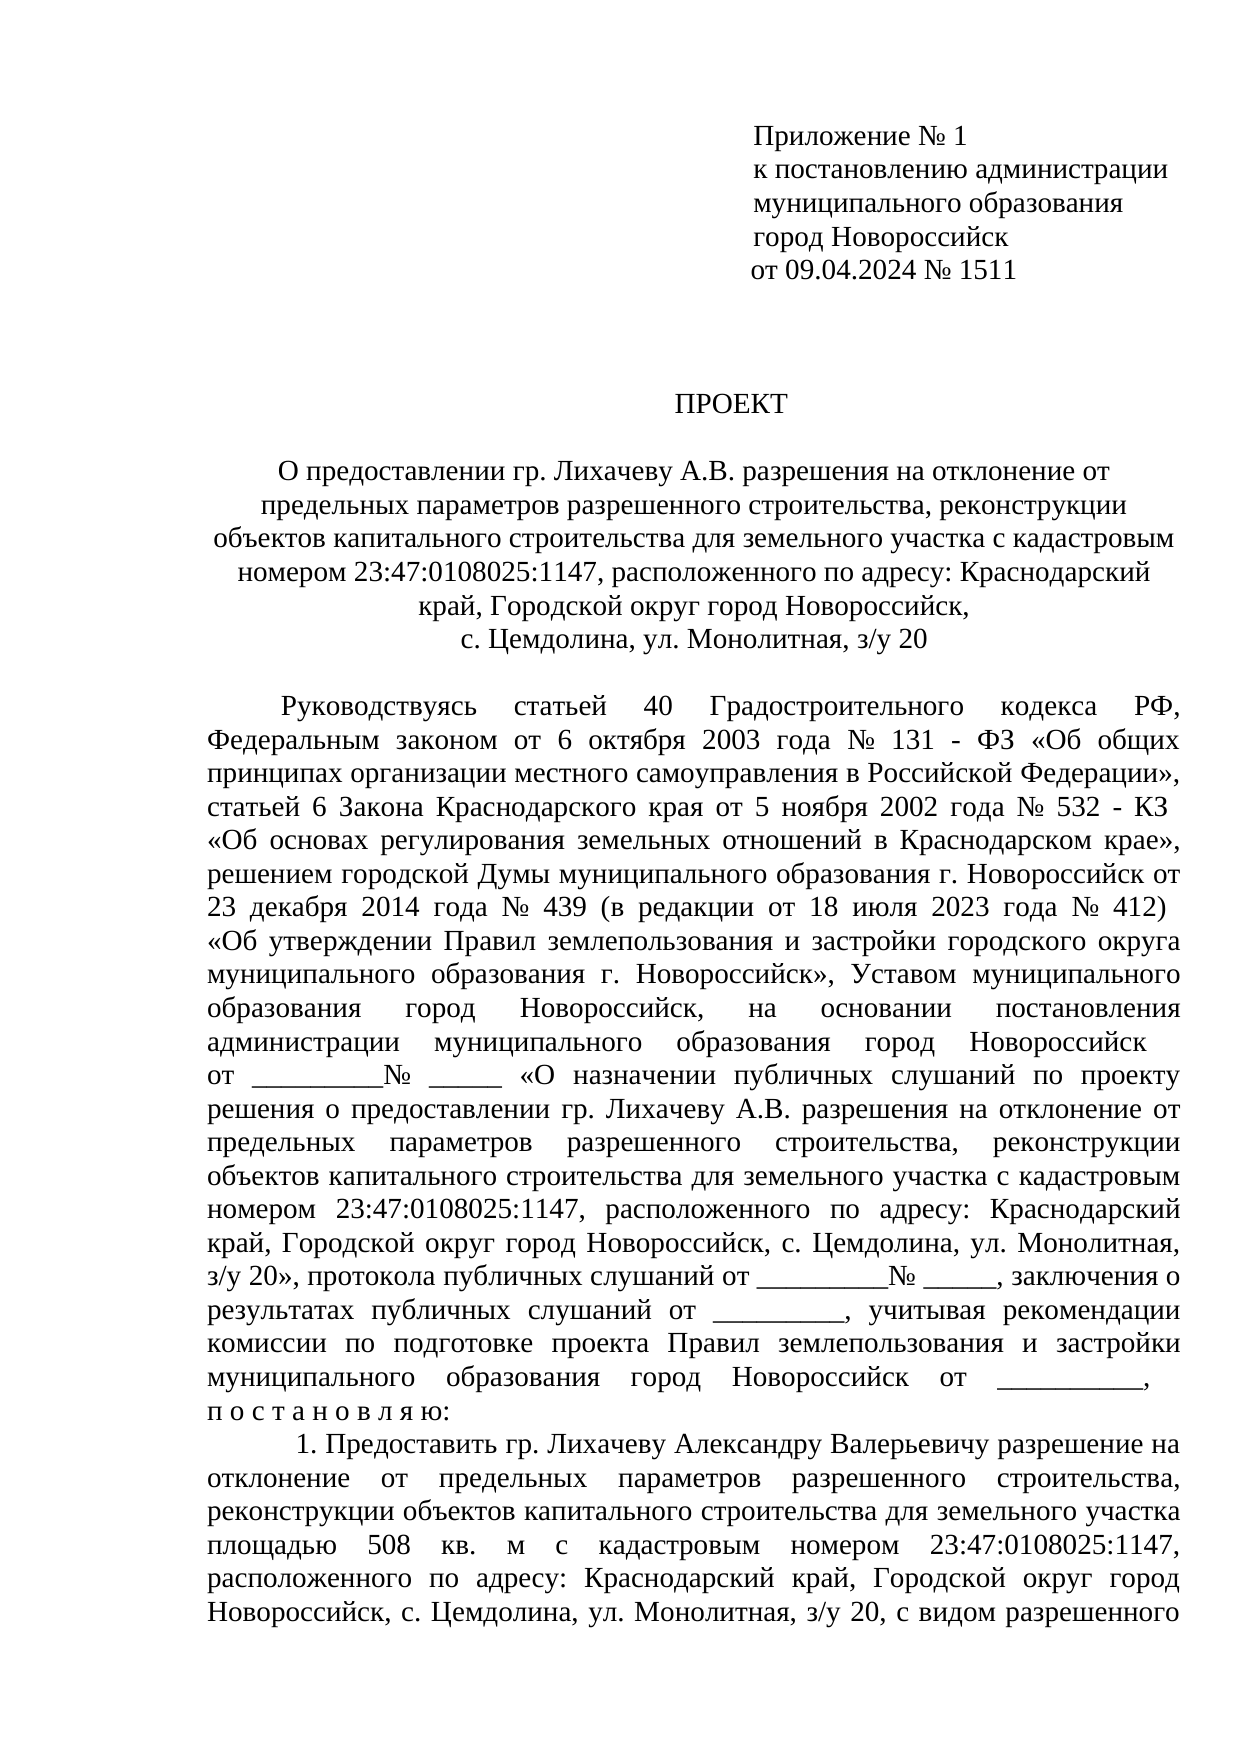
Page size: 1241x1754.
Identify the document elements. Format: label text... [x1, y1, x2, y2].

text О предоставлении гр. Лихачеву А.В. разрешения на отклонение от предельных параметров разрешенного строительства, реконструкции объектов капитального строительства для земельного участка с кадастровым номером 23:47:0108025:1147, расположенного по адресу: Краснодарский край, Городской округ город Новороссийск, [207, 453, 1181, 621]
text Руководствуясь статьей 40 Градостроительного кодекса РФ, Федеральным законом от 6 октября 2003 года № 131 - ФЗ «Об общих принципах организации местного самоуправления в Российской Федерации», статьей 6 Закона Краснодарского края от 5 ноября 2002 года № 532 - КЗ «Об основах регулирования земельных отношений в Краснодарском крае», решением городской Думы муниципального образования г. Новороссийск от 23 декабря 2014 года № 439 (в редакции от 18 июля 2023 года № 412) «Об утверждении Правил землепользования и застройки городского округа муниципального образования г. Новороссийск», Уставом муниципального образования город Новороссийск, на основании постановления администрации муниципального образования город Новороссийск от _________№ _____ «О назначении публичных слушаний по проекту решения о предоставлении гр. Лихачеву А.В. разрешения на отклонение от предельных параметров разрешенного строительства, реконструкции объектов капитального строительства для земельного участка с кадастровым номером 23:47:0108025:1147, расположенного по адресу: Краснодарский край, Городской округ город Новороссийск, с. Цемдолина, ул. Монолитная, з/у 20», протокола публичных слушаний от _________№ _____, заключения о результатах публичных слушаний от _________, учитывая рекомендации комиссии по подготовке проекта Правил землепользования и застройки муниципального образования город Новороссийск от __________, п о с т а н о в л я ю: [207, 688, 1181, 1426]
text с. Цемдолина, ул. Монолитная, з/у 20 [207, 621, 1181, 655]
text ПРОЕКТ [207, 386, 1181, 420]
text муниципального образования город Новороссийск [753, 185, 1181, 252]
text к постановлению администрации [753, 152, 1181, 185]
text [207, 1426, 1181, 1627]
text Приложение № 1 [753, 118, 1181, 152]
text от 09.04.2024 № 1511 [207, 252, 1181, 286]
